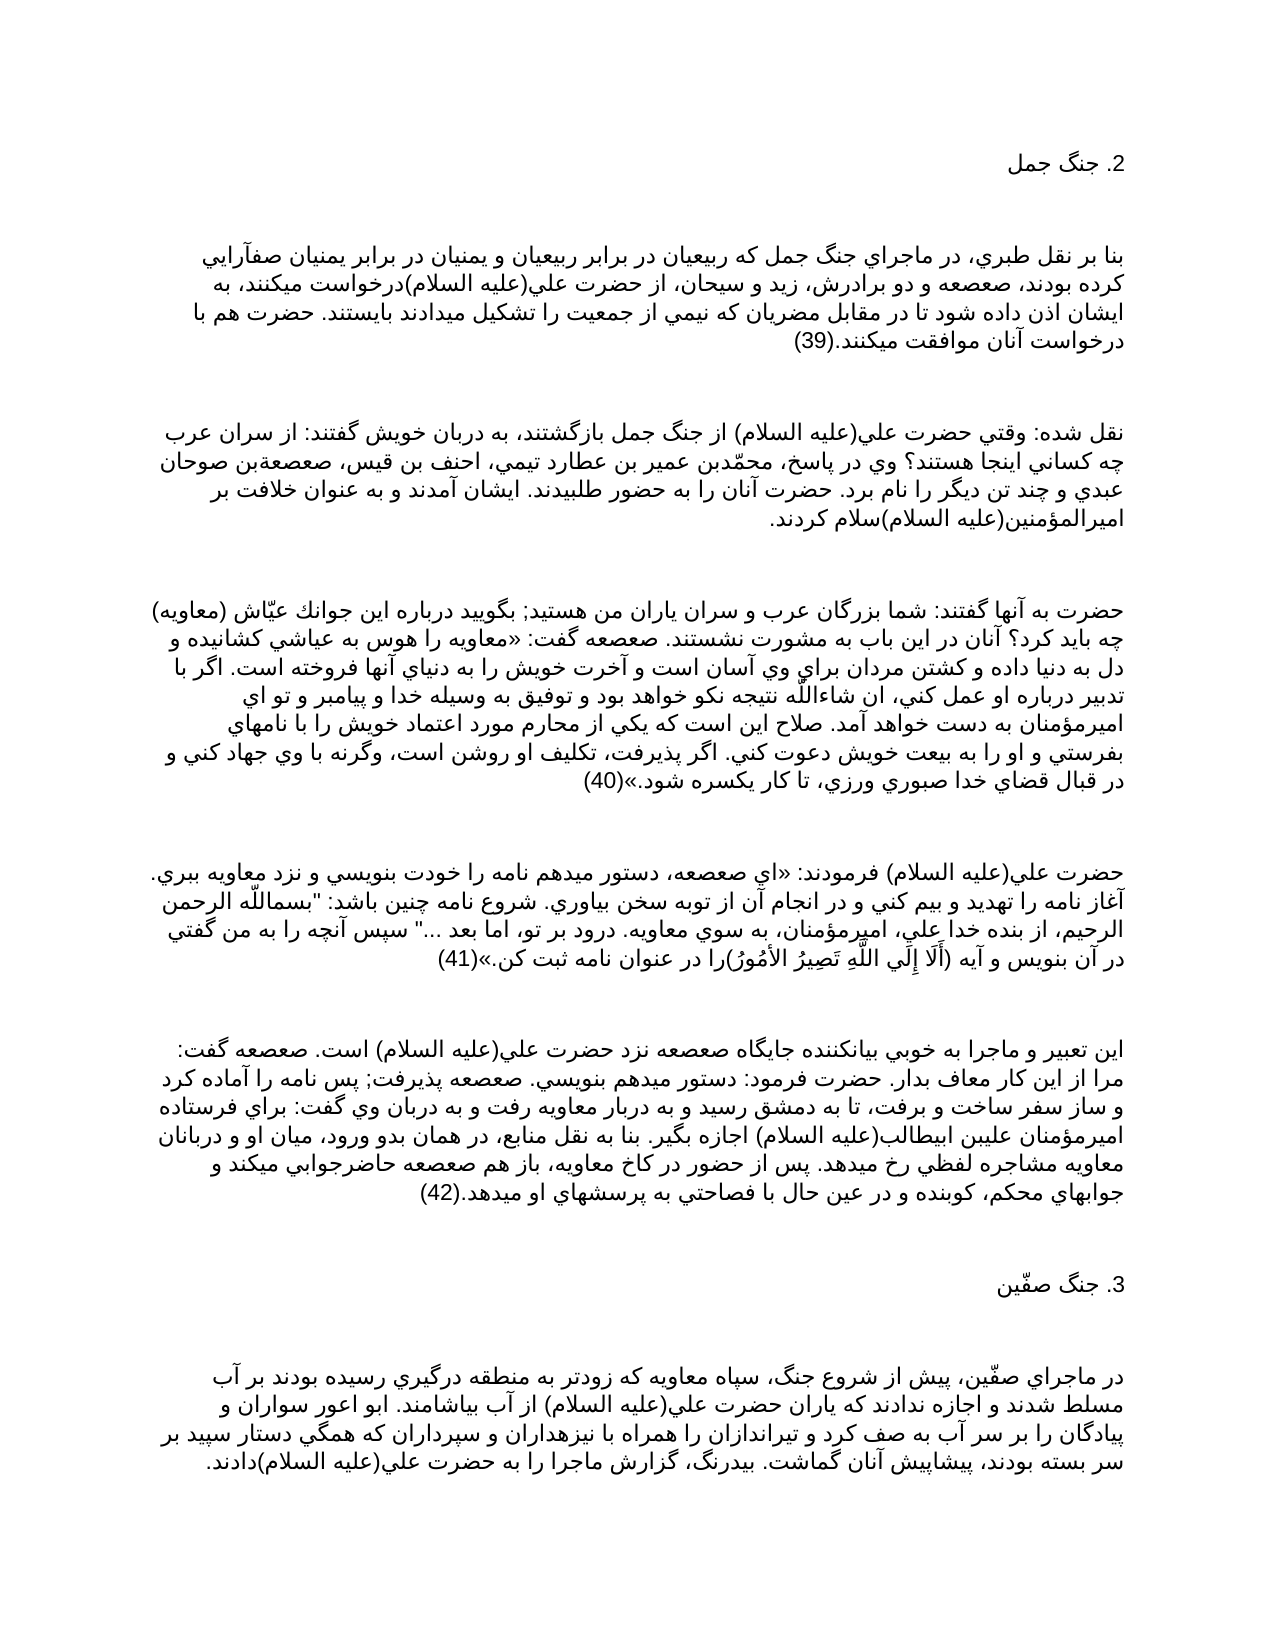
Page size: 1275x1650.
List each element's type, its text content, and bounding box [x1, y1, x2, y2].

text حضرت علي(عليه السلام) فرمودند: «اي صعصعه، دستور ميدهم نامه را خودت بنويسي و نزد معاويه ببري. آغاز نامه را تهديد و بيم كني و در انجام آن از توبه سخن بياوري. شروع نامه چنين باشد: "بسماللّه الرحمن الرحيم، از بنده خدا علي، اميرمؤمنان، به سوي معاويه. درود بر تو، اما بعد ..." سپس آنچه را به من گفتي در آن بنويس و آيه (أَلَا إِلَي اللَّهِ تَصِيرُ الأمُورُ)را در عنوان نامه ثبت كن.»(41) [150, 859, 1125, 971]
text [150, 1363, 1125, 1474]
text 2. جنگ جمل [150, 150, 1125, 176]
text حضرت به آنها گفتند: شما بزرگان عرب و سران ياران من هستيد; بگوييد درباره اين جوانك عيّاش (معاويه) چه بايد كرد؟ آنان در اين باب به مشورت نشستند. صعصعه گفت: «معاويه را هوس به عياشي كشانيده و دل به دنيا داده و كشتن مردان براي وي آسان است و آخرت خويش را به دنياي آنها فروخته است. اگر با تدبير درباره او عمل كني، ان شاءاللّه نتيجه نكو خواهد بود و توفيق به وسيله خدا و پيامبر و تو اي اميرمؤمنان به دست خواهد آمد. صلاح اين است كه يكي از محارم مورد اعتماد خويش را با نامهاي بفرستي و او را به بيعت خويش دعوت كني. اگر پذيرفت، تكليف او روشن است، وگرنه با وي جهاد كني و در قبال قضاي خدا صبوري ورزي، تا كار يكسره شود.»(40) [150, 597, 1125, 793]
text نقل شده: وقتي حضرت علي(عليه السلام) از جنگ جمل بازگشتند، به دربان خويش گفتند: از سران عرب چه كساني اينجا هستند؟ وي در پاسخ، محمّدبن عمير بن عطارد تيمي، احنف بن قيس، صعصعةبن صوحان عبدي و چند تن ديگر را نام برد. حضرت آنان را به حضور طلبيدند. ايشان آمدند و به عنوان خلافت بر اميرالمؤمنين(عليه السلام)سلام كردند. [150, 419, 1125, 531]
text اين تعبير و ماجرا به خوبي بيانكننده جايگاه صعصعه نزد حضرت علي(عليه السلام) است. صعصعه گفت: مرا از اين كار معاف بدار. حضرت فرمود: دستور ميدهم بنويسي. صعصعه پذيرفت; پس نامه را آماده كرد و ساز سفر ساخت و برفت، تا به دمشق رسيد و به دربار معاويه رفت و به دربان وي گفت: براي فرستاده اميرمؤمنان عليبن ابيطالب(عليه السلام) اجازه بگير. بنا به نقل منابع، در همان بدو ورود، ميان او و دربانان معاويه مشاجره لفظي رخ ميدهد. پس از حضور در كاخ معاويه، باز هم صعصعه حاضرجوابي ميكند و جوابهاي محكم، كوبنده و در عين حال با فصاحتي به پرسشهاي او ميدهد.(42) [150, 1036, 1125, 1205]
text بنا بر نقل طبري، در ماجراي جنگ جمل كه ربيعيان در برابر ربيعيان و يمنيان در برابر يمنيان صفآرايي كرده بودند، صعصعه و دو برادرش، زيد و سيحان، از حضرت علي(عليه السلام)درخواست ميكنند، به ايشان اذن داده شود تا در مقابل مضريان كه نيمي از جمعيت را تشكيل ميدادند بايستند. حضرت هم با درخواست آنان موافقت ميكنند.(39) [150, 242, 1125, 354]
text 3. جنگ صفّين [150, 1271, 1125, 1297]
